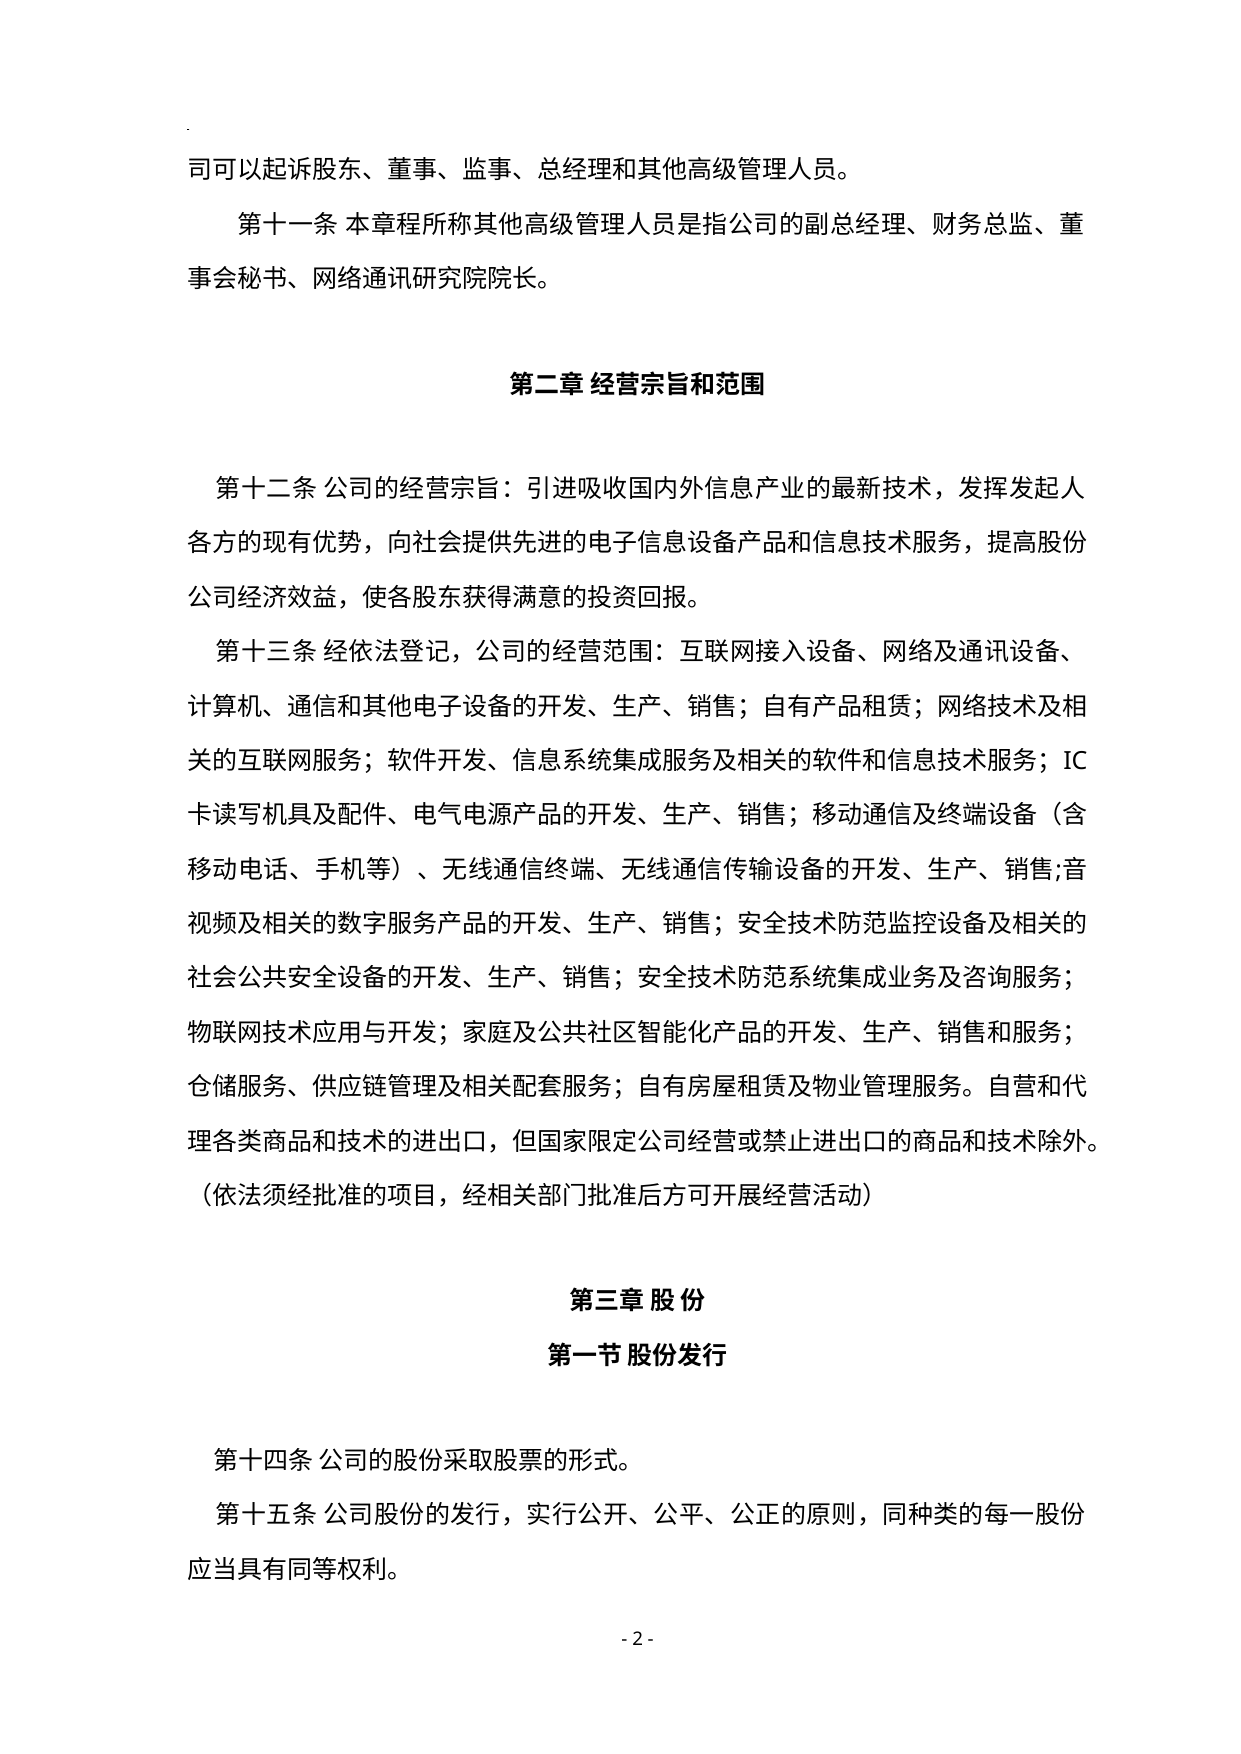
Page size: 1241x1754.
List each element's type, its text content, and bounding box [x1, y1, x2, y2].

text 第十二条 公司的经营宗旨：引进吸收国内外信息产业的最新技术，发挥发起人各方的现有优势，向社会提供先进的电子信息设备产品和信息技术服务，提高股份公司经济效益，使各股东获得满意的投资回报。 [187, 468, 1087, 613]
text 第十三条 经依法登记，公司的经营范围：互联网接入设备、网络及通讯设备、计算机、通信和其他电子设备的开发、生产、销售；自有产品租赁；网络技术及相关的互联网服务；软件开发、信息系统集成服务及相关的软件和信息技术服务；IC卡读写机具及配件、电气电源产品的开发、生产、销售；移动通信及终端设备（含移动电话、手机等）、无线通信终端、无线通信传输设备的开发、生产、销售;音视频及相关的数字服务产品的开发、生产、销售；安全技术防范监控设备及相关的社会公共安全设备的开发、生产、销售；安全技术防范系统集成业务及咨询服务；物联网技术应用与开发；家庭及公共社区智能化产品的开发、生产、销售和服务；仓储服务、供应链管理及相关配套服务；自有房屋租赁及物业管理服务。自营和代理各类商品和技术的进出口，但国家限定公司经营或禁止进出口的商品和技术除外。（依法须经批准的项目，经相关部门批准后方可开展经营活动） [187, 632, 1087, 1212]
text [187, 150, 1087, 186]
text 第十五条 公司股份的发行，实行公开、公平、公正的原则，同种类的每一股份应当具有同等权利。 [187, 1495, 1087, 1586]
text 第十一条 本章程所称其他高级管理人员是指公司的副总经理、财务总监、董事会秘书、网络通讯研究院院长。 [187, 204, 1087, 295]
text 第三章 股 份 [187, 1281, 1087, 1317]
text 第二章 经营宗旨和范围 [187, 364, 1087, 451]
text 第一节 股份发行 [187, 1335, 1087, 1371]
text 第十四条 公司的股份采取股票的形式。 [187, 1441, 1087, 1477]
